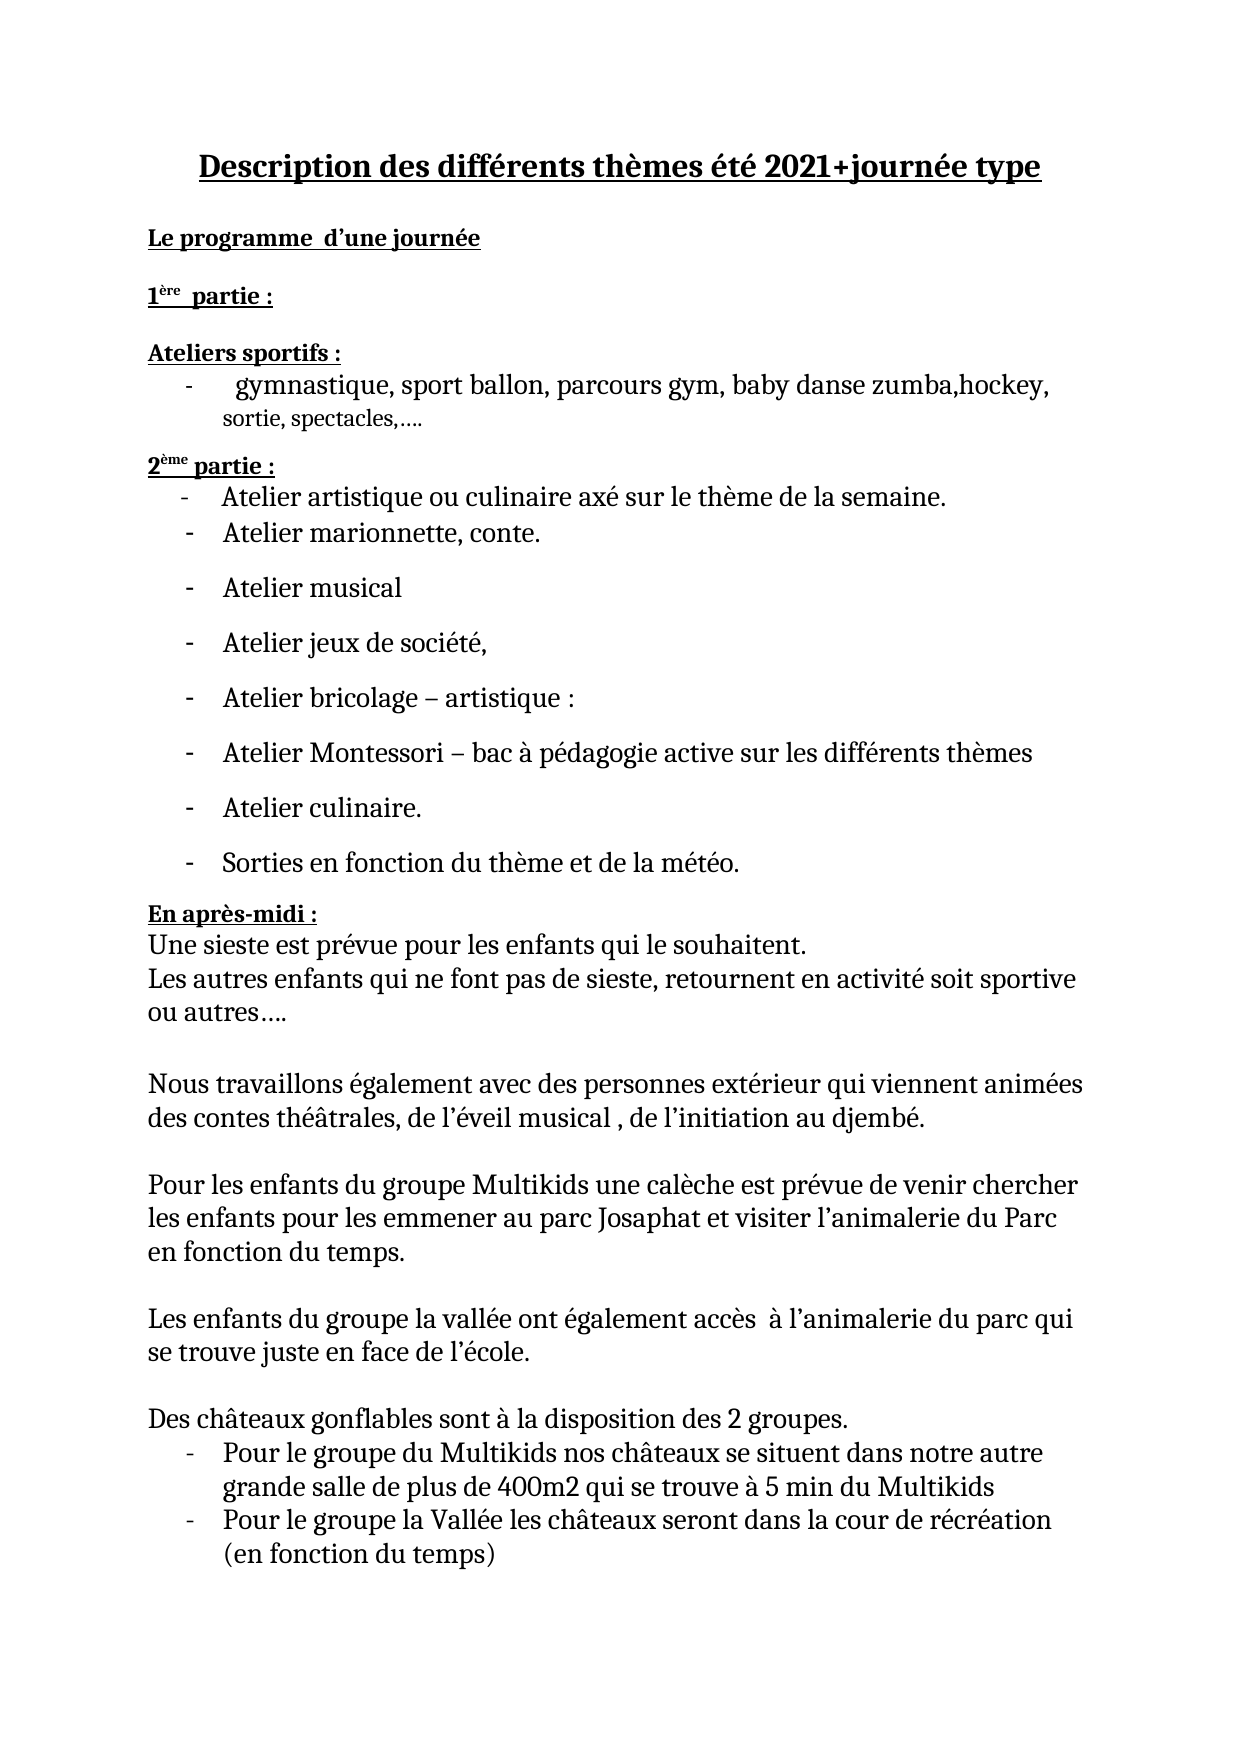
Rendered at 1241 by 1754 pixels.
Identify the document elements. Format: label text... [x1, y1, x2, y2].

text Le programme d’une journée [148, 224, 1093, 253]
list Pour le groupe la Vallée les châteaux seront dans la cour de récréation (en fonction du temps) [185, 1503, 1093, 1570]
list Pour le groupe du Multikids nos châteaux se situent dans notre autre grande salle de plus de 400m2 qui se trouve à 5 min du Multikids [185, 1436, 1093, 1503]
text Des châteaux gonflables sont à la disposition des 2 groupes. [148, 1403, 1093, 1436]
list Atelier marionnette, conte. [185, 514, 1093, 549]
text Ateliers sportifs : [148, 339, 1093, 368]
text Les enfants du groupe la vallée ont également accès à l’animalerie du parc qui se trouve juste en face de l’école. [148, 1302, 1093, 1369]
text 1ère partie : [148, 282, 1093, 311]
text Description des différents thèmes été 2021+journée type [148, 148, 1093, 186]
list Atelier Montessori – bac à pédagogie active sur les différents thèmes [185, 734, 1093, 770]
list Atelier jeux de société, [185, 624, 1093, 660]
text - Atelier artistique ou culinaire axé sur le thème de la semaine. [148, 480, 1093, 514]
text Pour les enfants du groupe Multikids une calèche est prévue de venir chercher les enfants pour les emmener au parc Josaphat et visiter l’animalerie du Parc en fonction du temps. [148, 1168, 1093, 1268]
text 2ème partie : [148, 452, 1093, 480]
text Nous travaillons également avec des personnes extérieur qui viennent animées des contes théâtrales, de l’éveil musical , de l’initiation au djembé. [148, 1067, 1093, 1134]
text Une sieste est prévue pour les enfants qui le souhaitent. [148, 928, 1093, 962]
text En après-midi : [148, 899, 1093, 928]
list Atelier bricolage – artistique : [185, 679, 1093, 715]
text Les autres enfants qui ne font pas de sieste, retournent en activité soit sportive ou autres…. [148, 962, 1093, 1029]
list Atelier musical [185, 569, 1093, 604]
list Atelier culinaire. [185, 789, 1093, 825]
list gymnastique, sport ballon, parcours gym, baby danse zumba,hockey, sortie, spectacles,…. [185, 368, 1093, 433]
list Sorties en fonction du thème et de la météo. [185, 844, 1093, 880]
